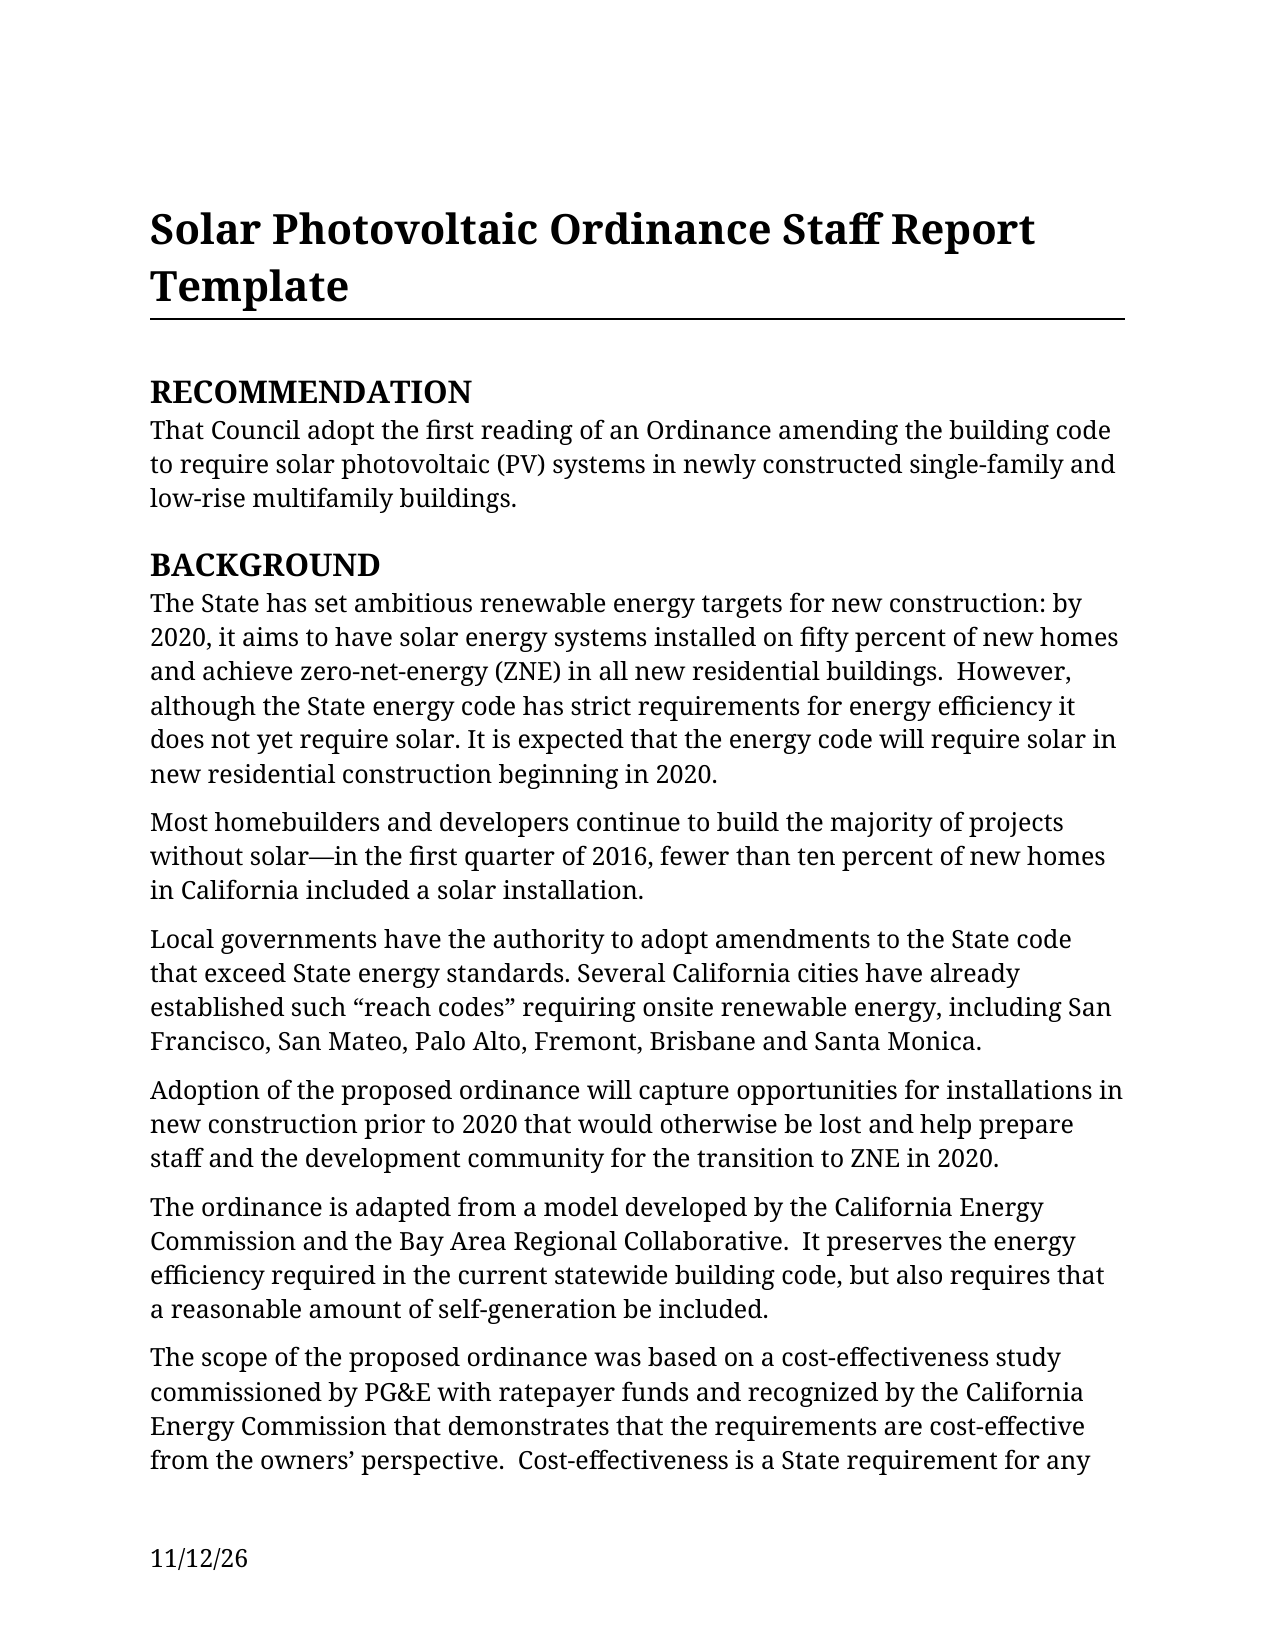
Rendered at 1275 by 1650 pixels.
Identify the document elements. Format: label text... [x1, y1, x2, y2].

text RECOMMENDATION [150, 370, 1125, 412]
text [150, 1340, 1125, 1476]
text The ordinance is adapted from a model developed by the California Energy Commission and the Bay Area Regional Collaborative. It preserves the energy efficiency required in the current statewide building code, but also requires that a reasonable amount of self-generation be included. [150, 1189, 1125, 1326]
subtitle Solar Photovoltaic Ordinance Staff Report Template [150, 200, 1125, 318]
text BACKGROUND [150, 543, 1125, 586]
text The State has set ambitious renewable energy targets for new construction: by 2020, it aims to have solar energy systems installed on fifty percent of new homes and achieve zero-net-energy (ZNE) in all new residential buildings. However, although the State energy code has strict requirements for energy efficiency it does not yet require solar. It is expected that the energy code will require solar in new residential construction beginning in 2020. [150, 586, 1125, 790]
text Most homebuilders and developers continue to build the majority of projects without solar—in the first quarter of 2016, fewer than ten percent of new homes in California included a solar installation. [150, 805, 1125, 907]
text That Council adopt the first reading of an Ordinance amending the building code to require solar photovoltaic (PV) systems in newly constructed single-family and low-rise multifamily buildings. [150, 412, 1125, 514]
text Adoption of the proposed ordinance will capture opportunities for installations in new construction prior to 2020 that would otherwise be lost and help prepare staff and the development community for the transition to ZNE in 2020. [150, 1072, 1125, 1175]
text Local governments have the authority to adopt amendments to the State code that exceed State energy standards. Several California cities have already established such “reach codes” requiring onsite renewable energy, including San Francisco, San Mateo, Palo Alto, Fremont, Brisbane and Santa Monica. [150, 922, 1125, 1058]
